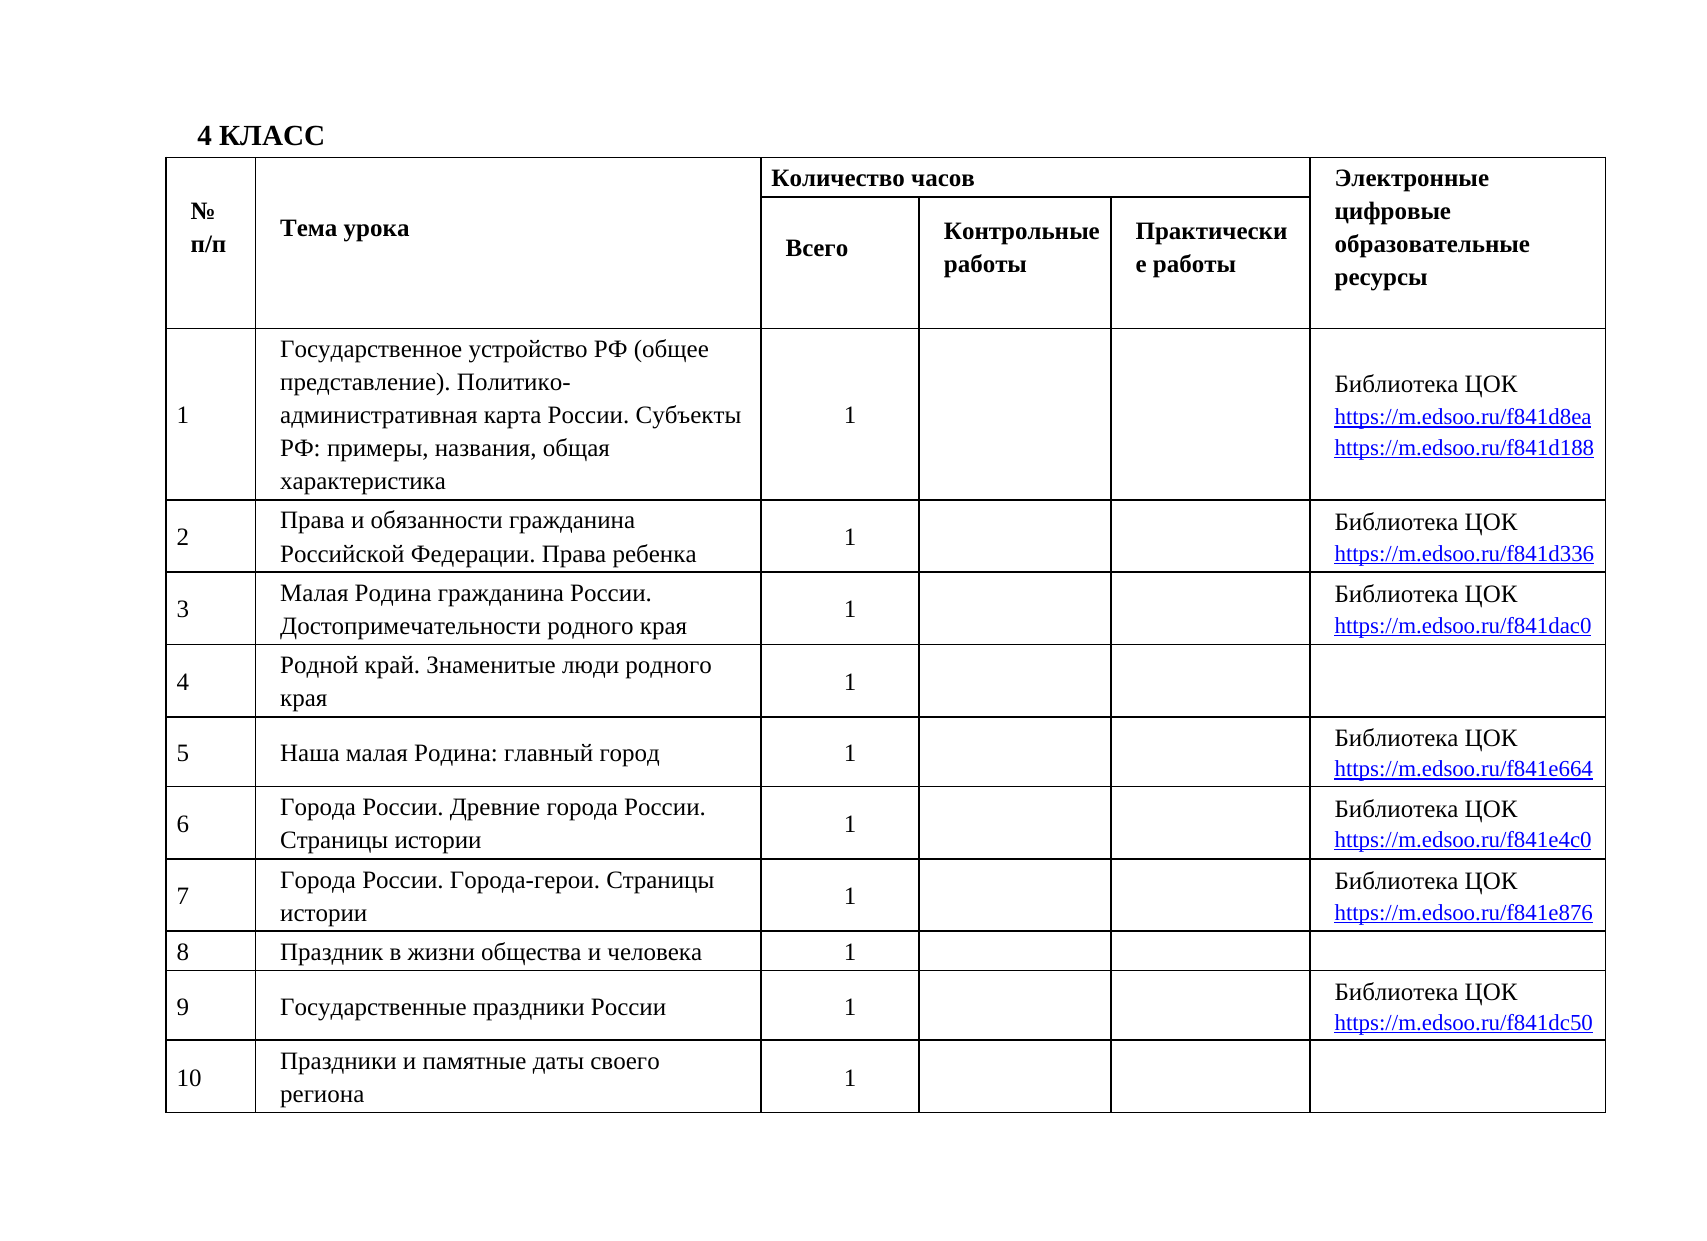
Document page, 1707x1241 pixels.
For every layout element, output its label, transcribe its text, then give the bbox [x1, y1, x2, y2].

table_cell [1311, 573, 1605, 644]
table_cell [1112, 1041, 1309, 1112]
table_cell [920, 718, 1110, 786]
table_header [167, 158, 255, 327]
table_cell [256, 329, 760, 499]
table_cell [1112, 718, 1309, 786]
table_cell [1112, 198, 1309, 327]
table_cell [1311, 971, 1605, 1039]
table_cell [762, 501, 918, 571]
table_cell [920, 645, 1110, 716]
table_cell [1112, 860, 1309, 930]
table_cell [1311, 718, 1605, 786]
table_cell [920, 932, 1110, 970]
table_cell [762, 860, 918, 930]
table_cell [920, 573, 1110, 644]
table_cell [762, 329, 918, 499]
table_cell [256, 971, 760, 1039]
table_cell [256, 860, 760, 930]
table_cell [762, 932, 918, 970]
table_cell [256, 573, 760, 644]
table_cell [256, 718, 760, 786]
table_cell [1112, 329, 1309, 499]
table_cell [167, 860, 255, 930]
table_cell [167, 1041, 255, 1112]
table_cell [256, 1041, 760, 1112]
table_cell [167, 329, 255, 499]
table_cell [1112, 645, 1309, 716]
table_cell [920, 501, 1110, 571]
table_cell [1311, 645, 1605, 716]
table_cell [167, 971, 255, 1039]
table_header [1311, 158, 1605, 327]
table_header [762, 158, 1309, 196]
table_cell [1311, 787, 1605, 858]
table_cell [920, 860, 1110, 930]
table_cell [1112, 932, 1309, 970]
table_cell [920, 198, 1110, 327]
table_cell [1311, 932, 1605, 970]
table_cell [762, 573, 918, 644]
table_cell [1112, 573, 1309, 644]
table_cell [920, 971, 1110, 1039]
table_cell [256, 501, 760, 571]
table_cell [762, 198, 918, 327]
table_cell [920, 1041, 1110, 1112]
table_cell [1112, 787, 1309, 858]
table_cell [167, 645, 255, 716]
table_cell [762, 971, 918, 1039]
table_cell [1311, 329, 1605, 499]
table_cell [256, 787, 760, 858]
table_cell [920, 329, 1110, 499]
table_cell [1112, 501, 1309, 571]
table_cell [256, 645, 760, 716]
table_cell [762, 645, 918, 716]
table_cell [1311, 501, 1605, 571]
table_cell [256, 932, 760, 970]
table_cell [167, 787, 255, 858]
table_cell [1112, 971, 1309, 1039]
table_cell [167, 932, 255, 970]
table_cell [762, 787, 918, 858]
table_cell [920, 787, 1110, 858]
text 4 КЛАСС [190, 118, 1618, 152]
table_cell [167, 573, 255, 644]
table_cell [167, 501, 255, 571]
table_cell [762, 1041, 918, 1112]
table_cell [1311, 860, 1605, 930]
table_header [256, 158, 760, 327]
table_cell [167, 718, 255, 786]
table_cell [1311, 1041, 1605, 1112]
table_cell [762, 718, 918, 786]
